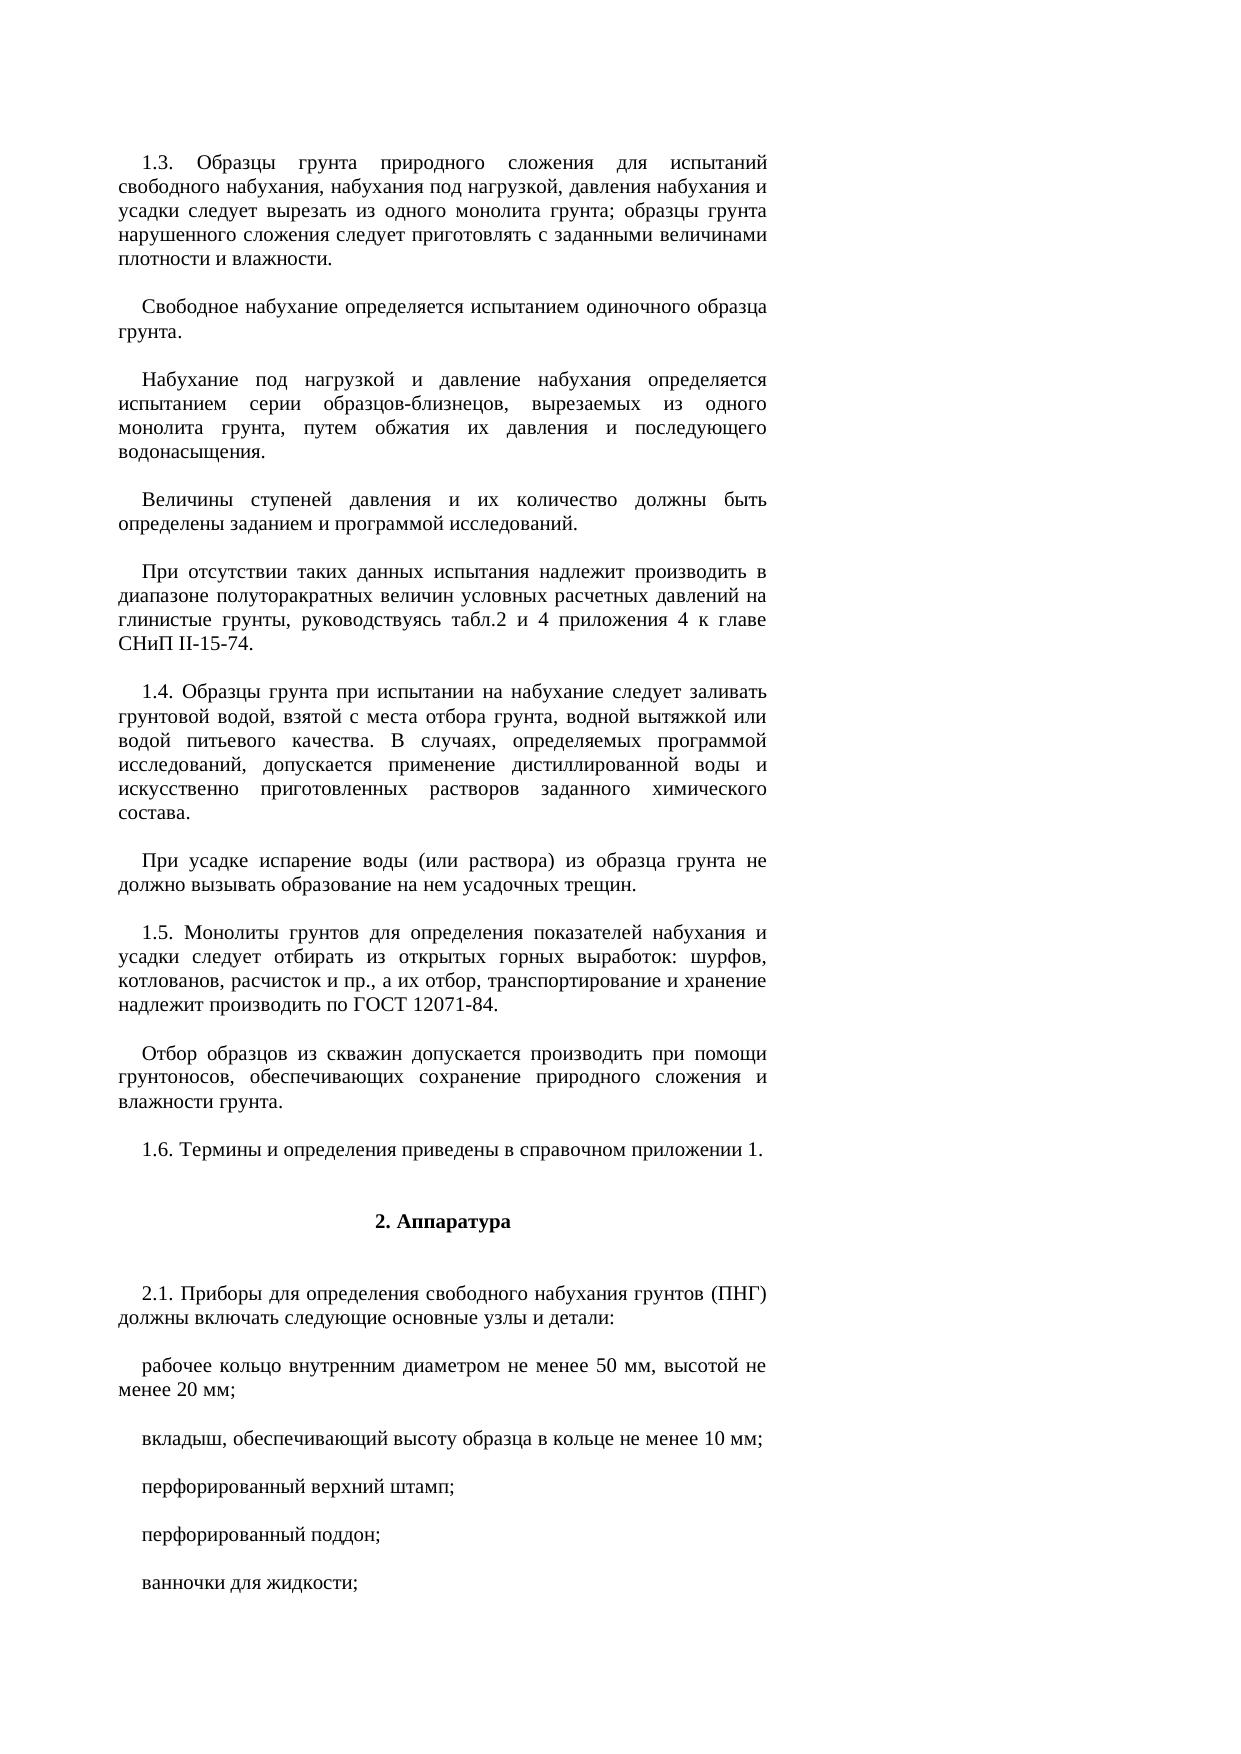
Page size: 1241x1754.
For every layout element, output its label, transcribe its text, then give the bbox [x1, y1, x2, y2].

text перфорированный поддон; [118, 1522, 768, 1546]
text 1.6. Термины и определения приведены в справочном приложении 1. [118, 1137, 768, 1161]
text перфорированный верхний штамп; [118, 1473, 768, 1497]
text вкладыш, обеспечивающий высоту образца в кольце не менее 10 мм; [118, 1425, 768, 1449]
text ванночки для жидкости; [118, 1570, 768, 1594]
text 2.1. Приборы для определения свободного набухания грунтов (ПНГ) должны включать следующие основные узлы и детали: [118, 1281, 768, 1329]
text Отбор образцов из скважин допускается производить при помощи грунтоносов, обеспечивающих сохранение природного сложения и влажности грунта. [118, 1040, 768, 1112]
text рабочее кольцо внутренним диаметром не менее 50 мм, высотой не менее 20 мм; [118, 1353, 768, 1401]
text При отсутствии таких данных испытания надлежит производить в диапазоне полуторакратных величин условных расчетных давлений на глинистые грунты, руководствуясь табл.2 и 4 приложения 4 к главе СНиП II-15-74. [118, 559, 768, 655]
text 1.5. Монолиты грунтов для определения показателей набухания и усадки следует отбирать из открытых горных выработок: шурфов, котлованов, расчисток и пр., а их отбор, транспортирование и хранение надлежит производить по ГОСТ 12071-84. [118, 920, 768, 1016]
text Величины ступеней давления и их количество должны быть определены заданием и программой исследований. [118, 487, 768, 535]
text Набухание под нагрузкой и давление набухания определяется испытанием серии образцов-близнецов, вырезаемых из одного монолита грунта, путем обжатия их давления и последующего водонасыщения. [118, 367, 768, 463]
text 1.4. Образцы грунта при испытании на набухание следует заливать грунтовой водой, взятой с места отбора грунта, водной вытяжкой или водой питьевого качества. В случаях, определяемых программой исследований, допускается применение дистиллированной воды и искусственно приготовленных растворов заданного химического состава. [118, 679, 768, 824]
text Свободное набухание определяется испытанием одиночного образца грунта. [118, 294, 768, 342]
text 1.3. Образцы грунта природного сложения для испытаний свободного набухания, набухания под нагрузкой, давления набухания и усадки следует вырезать из одного монолита грунта; образцы грунта нарушенного сложения следует приготовлять с заданными величинами плотности и влажности. [118, 150, 768, 270]
subtitle 2. Аппаратура [118, 1209, 768, 1233]
text При усадке испарение воды (или раствора) из образца грунта не должно вызывать образование на нем усадочных трещин. [118, 848, 768, 896]
